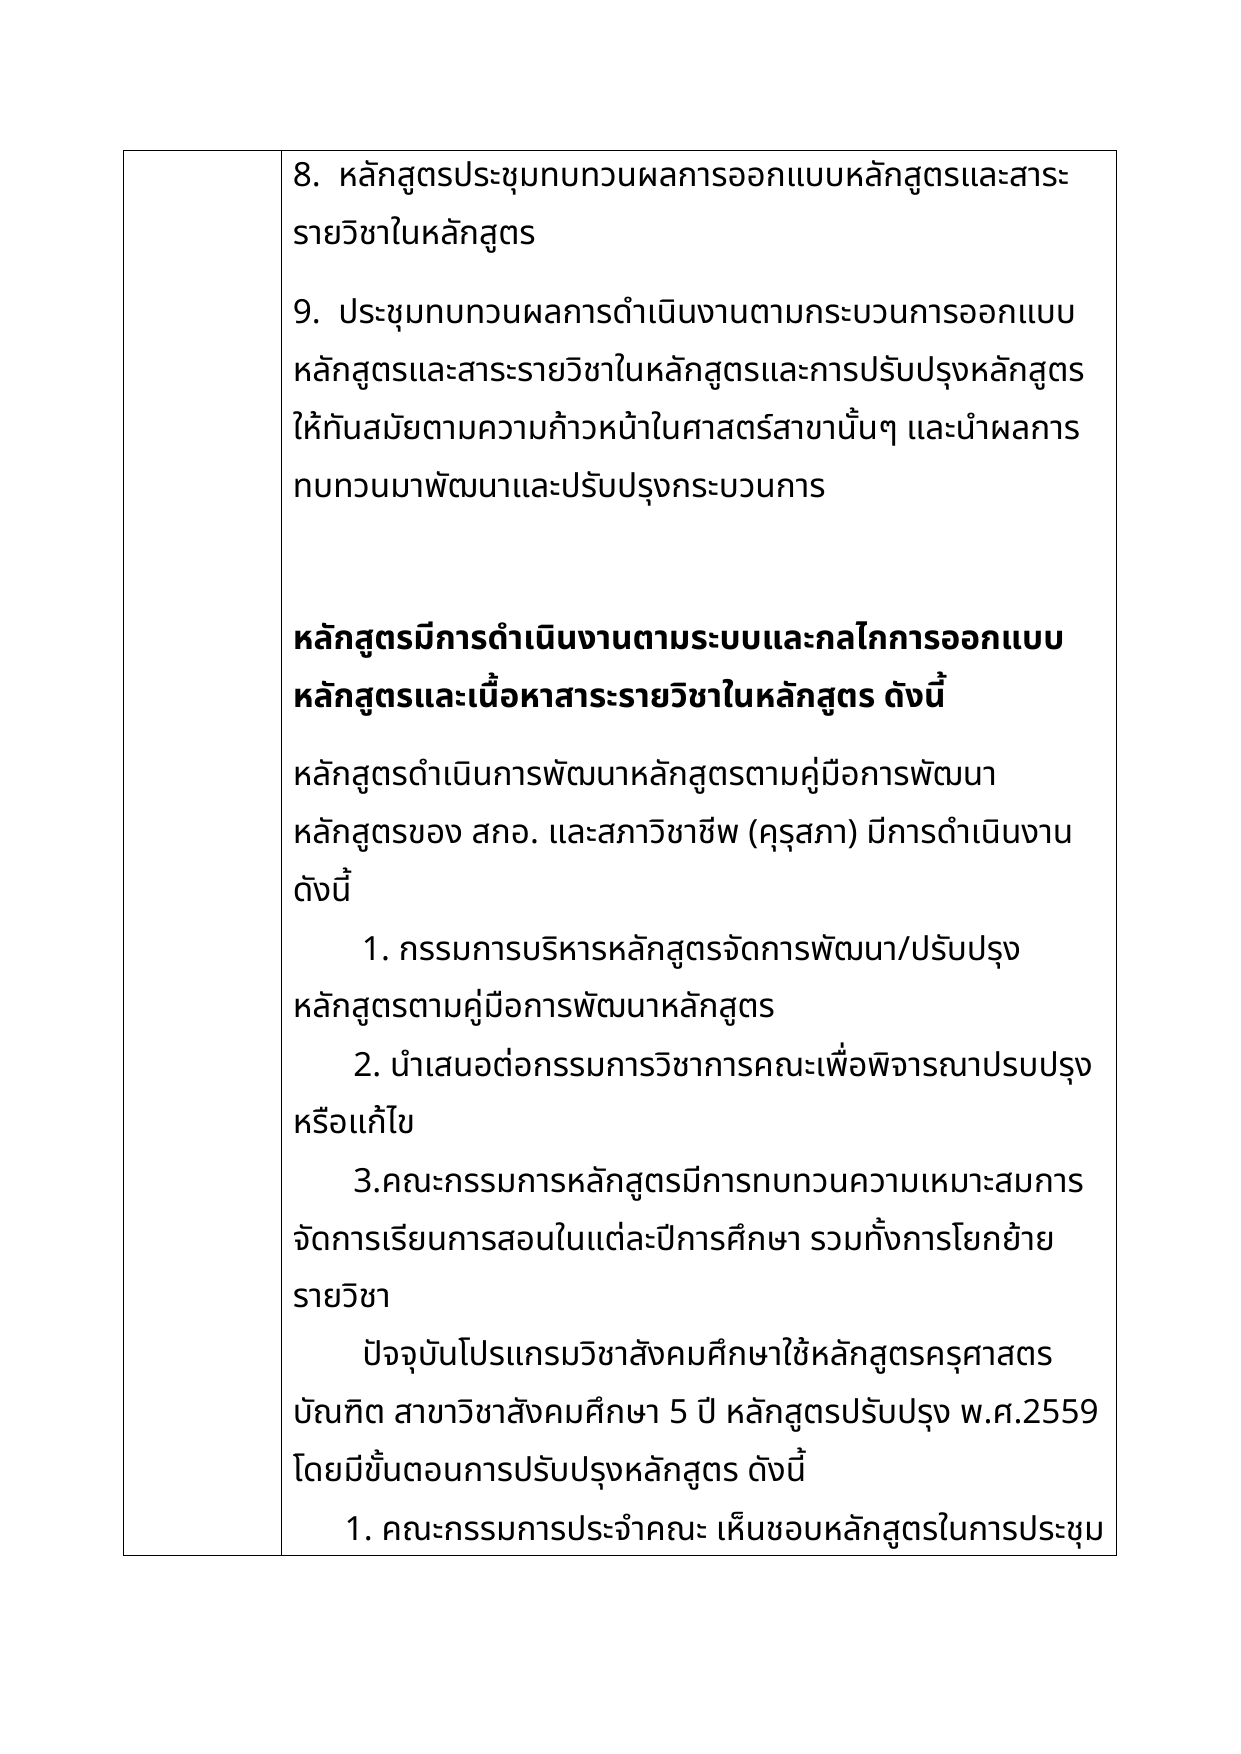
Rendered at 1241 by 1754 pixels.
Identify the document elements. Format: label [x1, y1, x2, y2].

table_cell [282, 151, 1116, 1555]
table_cell [124, 151, 281, 1555]
